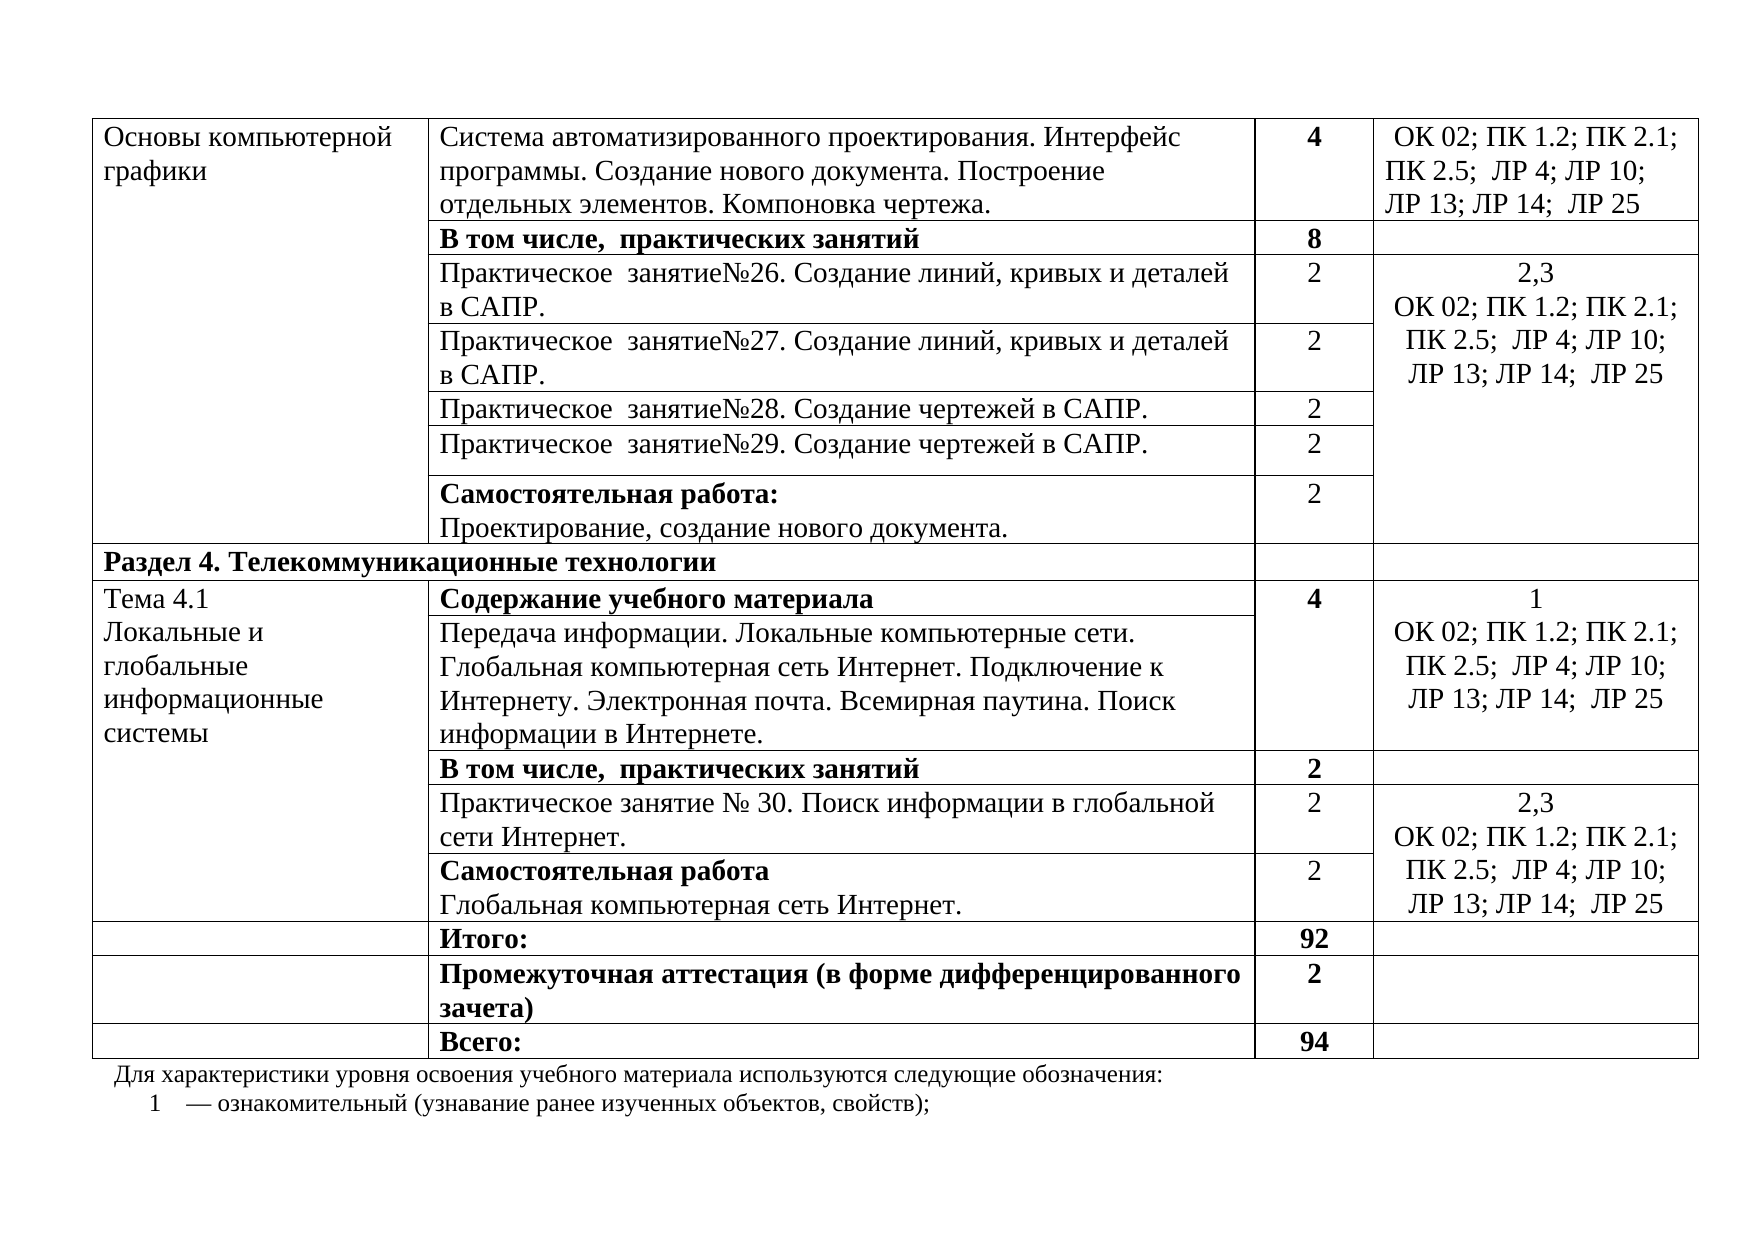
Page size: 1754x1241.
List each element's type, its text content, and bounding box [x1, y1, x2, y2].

table_cell 4 [1256, 119, 1373, 220]
table_cell [1256, 544, 1373, 580]
table_cell 4 [1256, 581, 1373, 750]
list — ознакомительный (узнавание ранее изученных объектов, свойств); [149, 1088, 1665, 1116]
text Для характеристики уровня освоения учебного материала используются следующие обозначения: [103, 1059, 1665, 1088]
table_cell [93, 119, 428, 543]
table_cell [1374, 922, 1698, 955]
table_cell Практическое занятие№28. Создание чертежей в САПР. [429, 392, 1254, 425]
table_cell Итого: [429, 922, 1254, 955]
table_cell Самостоятельная работа Глобальная компьютерная сеть Интернет. [429, 854, 1254, 921]
table_cell [1374, 221, 1698, 254]
table_cell 2 [1256, 324, 1373, 391]
table_cell Раздел 4. Телекоммуникационные технологии [93, 544, 1254, 580]
table_cell Самостоятельная работа: Проектирование, создание нового документа. [429, 476, 1254, 543]
table_cell 2 [1256, 476, 1373, 543]
table_cell [93, 956, 428, 1023]
table_cell [1374, 751, 1698, 784]
table_cell Передача информации. Локальные компьютерные сети. Глобальная компьютерная сеть Интернет. Подключение к Интернету. Электронная почта. Всемирная паутина. Поиск информации в Интернете. [429, 616, 1254, 750]
table_cell В том числе, практических занятий [429, 751, 1254, 784]
table_cell 2 [1256, 426, 1373, 475]
table_cell Система автоматизированного проектирования. Интерфейс программы. Создание нового документа. Построение отдельных элементов. Компоновка чертежа. [429, 119, 1254, 220]
table_cell Тема 4.1 Локальные и глобальные информационные системы [93, 581, 428, 921]
table_cell 2 [1256, 854, 1373, 921]
table_cell [1374, 1024, 1698, 1058]
table_cell [1374, 956, 1698, 1023]
table_cell [93, 1024, 428, 1058]
table_cell 2 [1256, 956, 1373, 1023]
table_cell 2 [1256, 751, 1373, 784]
table_cell Всего: [429, 1024, 1254, 1058]
table_cell Содержание учебного материала [429, 581, 1254, 614]
table_cell Практическое занятие№29. Создание чертежей в САПР. [429, 426, 1254, 475]
table_cell Практическое занятие№26. Создание линий, кривых и деталей в САПР. [429, 255, 1254, 322]
table_cell Практическое занятие № 30. Поиск информации в глобальной сети Интернет. [429, 785, 1254, 852]
table_cell [1374, 544, 1698, 580]
table_cell 94 [1256, 1024, 1373, 1058]
table_cell 2,3 ОК 02; ПК 1.2; ПК 2.1; ПК 2.5; ЛР 4; ЛР 10; ЛР 13; ЛР 14; ЛР 25 [1374, 255, 1698, 543]
table_cell Промежуточная аттестация (в форме дифференцированного зачета) [429, 956, 1254, 1023]
table_cell 92 [1256, 922, 1373, 955]
table_cell 2 [1256, 785, 1373, 852]
table_cell 2 [1256, 255, 1373, 322]
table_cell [1374, 119, 1698, 220]
table_cell [93, 922, 428, 955]
table_cell 1 ОК 02; ПК 1.2; ПК 2.1; ПК 2.5; ЛР 4; ЛР 10; ЛР 13; ЛР 14; ЛР 25 [1374, 581, 1698, 750]
table_cell Практическое занятие№27. Создание линий, кривых и деталей в САПР. [429, 324, 1254, 391]
table_cell 2 [1256, 392, 1373, 425]
table_cell 2,3 ОК 02; ПК 1.2; ПК 2.1; ПК 2.5; ЛР 4; ЛР 10; ЛР 13; ЛР 14; ЛР 25 [1374, 785, 1698, 921]
table_cell В том числе, практических занятий [429, 221, 1254, 254]
table_cell 8 [1256, 221, 1373, 254]
